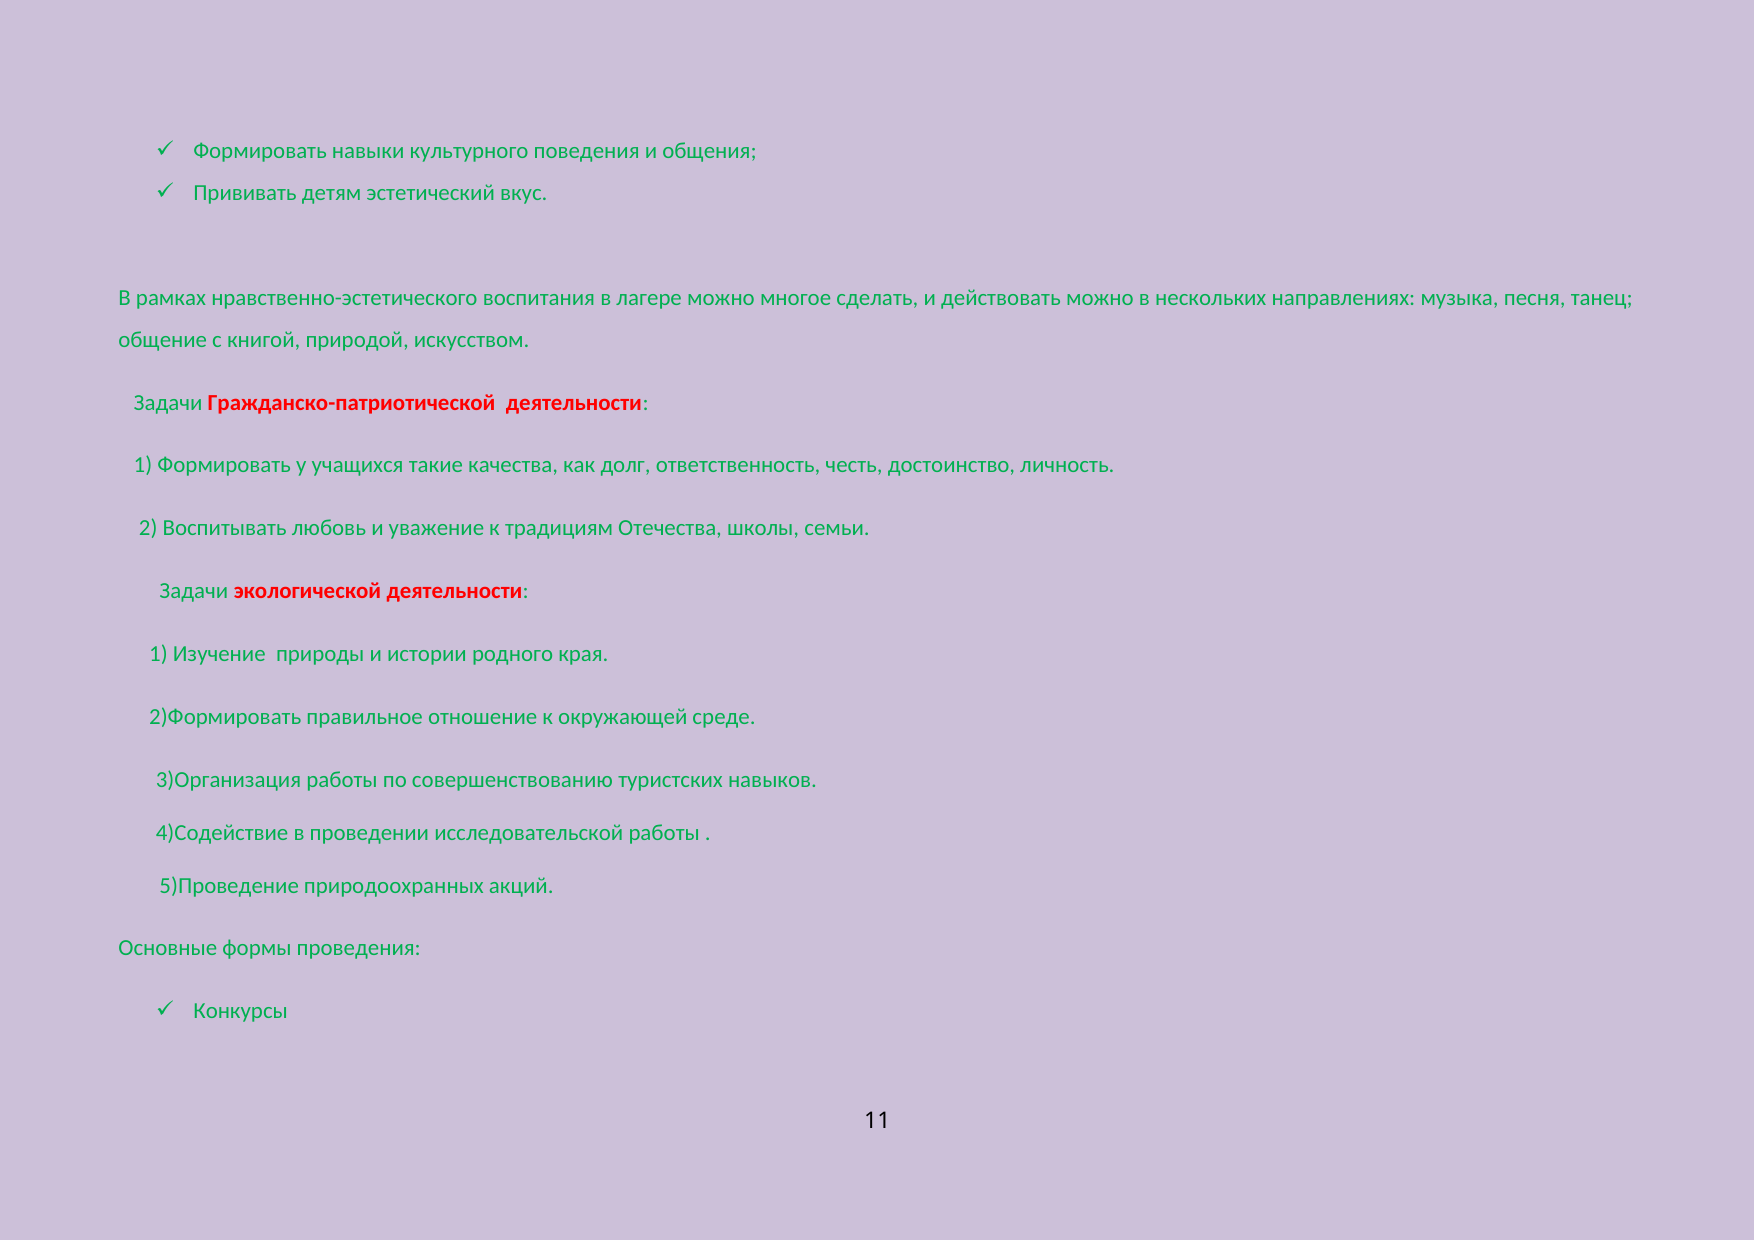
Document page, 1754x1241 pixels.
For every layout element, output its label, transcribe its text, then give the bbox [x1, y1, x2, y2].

text Основные формы проведения: [118, 933, 1636, 962]
list Формировать навыки культурного поведения и общения; [156, 136, 1636, 164]
text 2) Воспитывать любовь и уважение к традициям Отечества, школы, семьи. [118, 513, 1636, 541]
text 1) Формировать у учащихся такие качества, как долг, ответственность, честь, достоинство, личность. [118, 451, 1636, 479]
text Задачи экологической деятельности: [118, 576, 1636, 604]
text В рамках нравственно-эстетического воспитания в лагере можно многое сделать, и действовать можно в нескольких направлениях: музыка, песня, танец; общение с книгой, природой, искусством. [118, 283, 1636, 353]
text 3)Организация работы по совершенствованию туристских навыков. [156, 765, 1636, 793]
text 5)Проведение природоохранных акций. [118, 871, 1636, 899]
text 1) Изучение природы и истории родного края. [118, 639, 1636, 667]
text 2)Формировать правильное отношение к окружающей среде. [118, 702, 1636, 730]
text 4)Содействие в проведении исследовательской работы . [156, 818, 1636, 846]
list Конкурсы [156, 996, 1636, 1024]
list Прививать детям эстетический вкус. [156, 178, 1636, 206]
text Задачи Гражданско-патриотической деятельности: [118, 388, 1636, 416]
